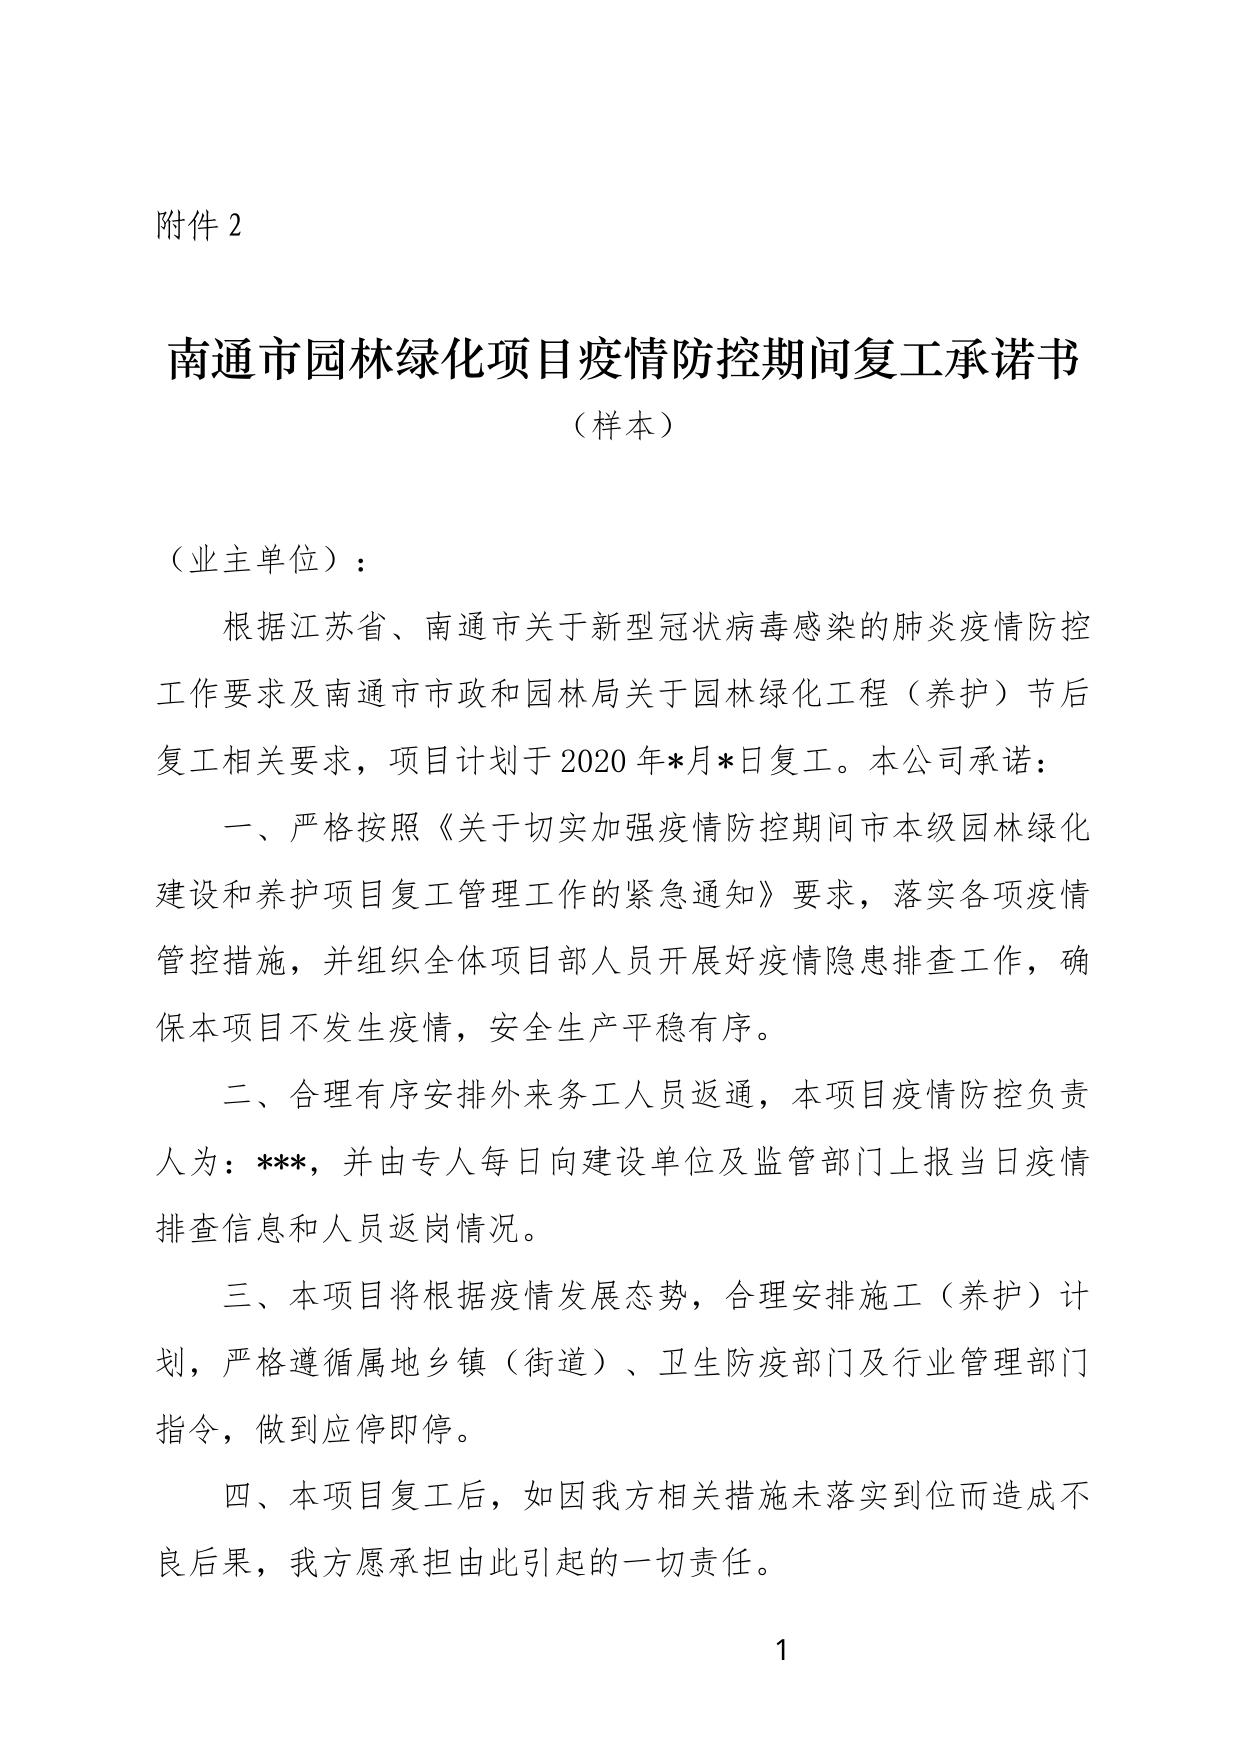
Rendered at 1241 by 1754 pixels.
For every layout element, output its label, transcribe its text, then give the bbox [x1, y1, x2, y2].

text （业主单位）： [153, 524, 1093, 591]
text （样本） [153, 390, 1093, 457]
text 附件2 [153, 189, 1093, 256]
text 四、本项目复工后，如因我方相关措施未落实到位而造成不良后果，我方愿承担由此引起的一切责任。 [153, 1460, 1093, 1594]
text 根据江苏省、南通市关于新型冠状病毒感染的肺炎疫情防控工作要求及南通市市政和园林局关于园林绿化工程（养护）节后复工相关要求，项目计划于2020年*月*日复工。本公司承诺： [153, 591, 1093, 791]
text 三、本项目将根据疫情发展态势，合理安排施工（养护）计划，严格遵循属地乡镇（街道）、卫生防疫部门及行业管理部门指令，做到应停即停。 [153, 1259, 1093, 1460]
text 一、严格按照《关于切实加强疫情防控期间市本级园林绿化建设和养护项目复工管理工作的紧急通知》要求，落实各项疫情管控措施，并组织全体项目部人员开展好疫情隐患排查工作，确保本项目不发生疫情，安全生产平稳有序。 [153, 791, 1093, 1059]
text 南通市园林绿化项目疫情防控期间复工承诺书 [153, 323, 1093, 390]
text 二、合理有序安排外来务工人员返通，本项目疫情防控负责人为：***，并由专人每日向建设单位及监管部门上报当日疫情排查信息和人员返岗情况。 [153, 1059, 1093, 1259]
